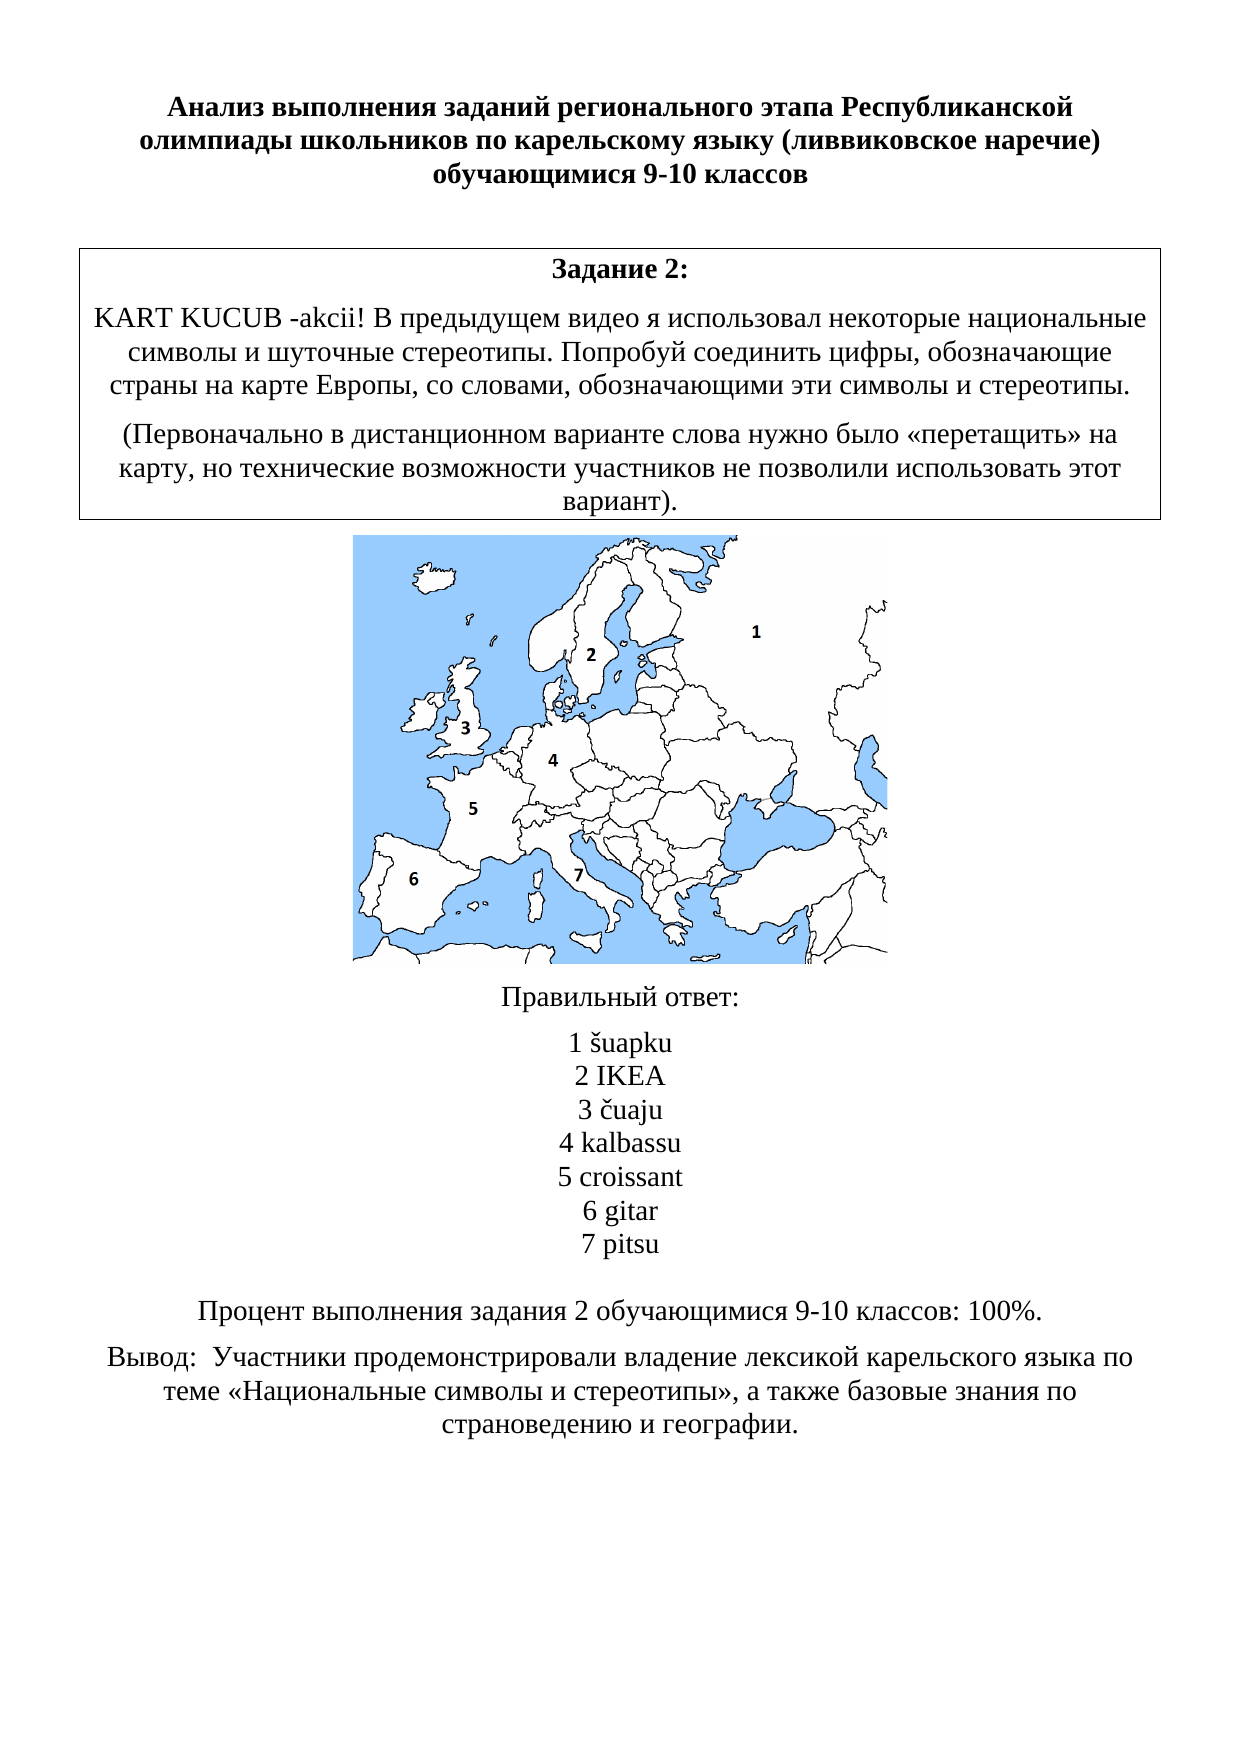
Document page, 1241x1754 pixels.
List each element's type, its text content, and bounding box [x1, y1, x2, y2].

subtitle Правильный ответ: [89, 979, 1152, 1012]
subtitle 2 IKEA [89, 1058, 1152, 1092]
picture [352, 535, 888, 964]
subtitle 3 čuaju [89, 1092, 1152, 1126]
text Вывод: Участники продемонстрировали владение лексикой карельского языка по теме «Национальные символы и стереотипы», а также базовые знания по страноведению и географии. [89, 1339, 1152, 1440]
subtitle Задание 2: [80, 249, 1160, 284]
subtitle Процент выполнения задания 2 обучающимися 9-10 классов: 100%. [89, 1293, 1152, 1327]
subtitle 1 šuapku [89, 1025, 1152, 1058]
subtitle 6 gitar [89, 1193, 1152, 1226]
subtitle KART KUCUB -akcii! В предыдущем видео я использовал некоторые национальные символы и шуточные стереотипы. Попробуй соединить цифры, обозначающие страны на карте Европы, со словами, обозначающими эти символы и стереотипы. [80, 297, 1160, 401]
subtitle 7 pitsu [89, 1226, 1152, 1260]
subtitle 5 croissant [89, 1159, 1152, 1193]
subtitle (Первоначально в дистанционном варианте слова нужно было «перетащить» на карту, но технические возможности участников не позволили использовать этот вариант). [80, 413, 1160, 519]
text Анализ выполнения заданий регионального этапа Республиканской олимпиады школьников по карельскому языку (ливвиковское наречие) обучающимися 9-10 классов [89, 89, 1152, 189]
subtitle 4 kalbassu [89, 1126, 1152, 1159]
